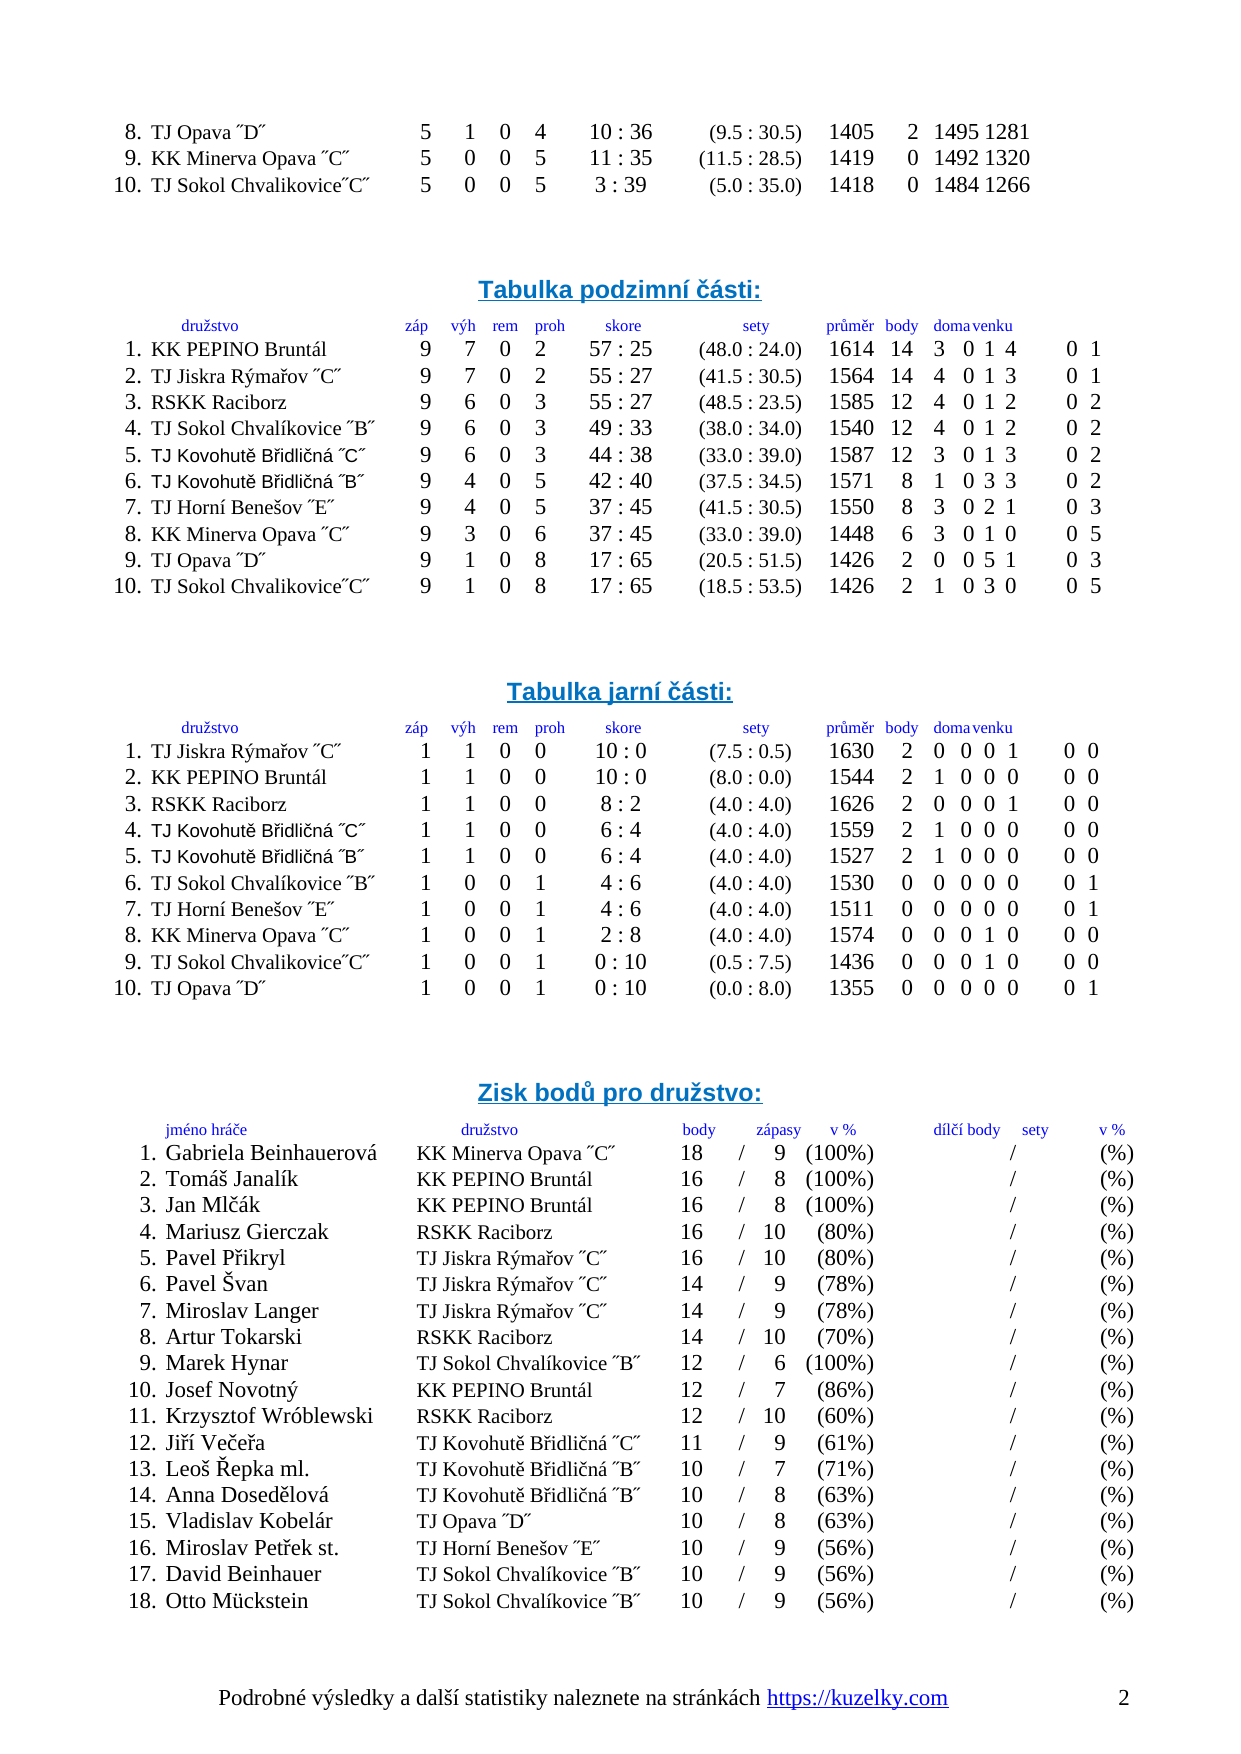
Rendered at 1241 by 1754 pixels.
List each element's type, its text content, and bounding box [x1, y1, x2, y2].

text Zisk bodů pro družstvo: [94, 1078, 1145, 1107]
text 9. TJ Sokol Chvalikovice˝C˝ 1 0 0 1 0 : 10 (0.5 : 7.5) 1436 0 0 0 1 0 0 0 [106, 948, 1134, 974]
text 4. TJ Sokol Chvalíkovice ˝B˝ 9 6 0 3 49 : 33 (38.0 : 34.0) 1540 12 4 0 1 2 0 2 [106, 414, 1134, 441]
text 11. Krzysztof Wróblewski RSKK Raciborz 12 / 10 (60%) / (%) [106, 1402, 1134, 1428]
text 7. TJ Horní Benešov ˝E˝ 9 4 0 5 37 : 45 (41.5 : 30.5) 1550 8 3 0 2 1 0 3 [106, 493, 1134, 520]
text 12. Jiří Večeřa TJ Kovohutě Břidličná ˝C˝ 11 / 9 (61%) / (%) [106, 1428, 1134, 1455]
text 8. KK Minerva Opava ˝C˝ 1 0 0 1 2 : 8 (4.0 : 4.0) 1574 0 0 0 1 0 0 0 [106, 921, 1134, 948]
text 5. TJ Kovohutě Břidličná ˝C˝ 9 6 0 3 44 : 38 (33.0 : 39.0) 1587 12 3 0 1 3 0 2 [106, 441, 1134, 467]
text 4. TJ Kovohutě Břidličná ˝C˝ 1 1 0 0 6 : 4 (4.0 : 4.0) 1559 2 1 0 0 0 0 0 [106, 816, 1134, 842]
text 8. KK Minerva Opava ˝C˝ 9 3 0 6 37 : 45 (33.0 : 39.0) 1448 6 3 0 1 0 0 5 [106, 520, 1134, 546]
text 7. Miroslav Langer TJ Jiskra Rýmařov ˝C˝ 14 / 9 (78%) / (%) [106, 1297, 1134, 1323]
text 17. David Beinhauer TJ Sokol Chvalíkovice ˝B˝ 10 / 9 (56%) / (%) [106, 1560, 1134, 1587]
text 9. TJ Opava ˝D˝ 9 1 0 8 17 : 65 (20.5 : 51.5) 1426 2 0 0 5 1 0 3 [106, 546, 1134, 572]
text družstvo záp výh rem proh skore sety průměr body doma venku [106, 718, 1134, 737]
text 3. RSKK Raciborz 9 6 0 3 55 : 27 (48.5 : 23.5) 1585 12 4 0 1 2 0 2 [106, 388, 1134, 414]
text 3. RSKK Raciborz 1 1 0 0 8 : 2 (4.0 : 4.0) 1626 2 0 0 0 1 0 0 [106, 790, 1134, 816]
text 2. Tomáš Janalík KK PEPINO Bruntál 16 / 8 (100%) / (%) [106, 1165, 1134, 1191]
text 2. TJ Jiskra Rýmařov ˝C˝ 9 7 0 2 55 : 27 (41.5 : 30.5) 1564 14 4 0 1 3 0 1 [106, 362, 1134, 388]
text 4. Mariusz Gierczak RSKK Raciborz 16 / 10 (80%) / (%) [106, 1218, 1134, 1244]
text 10. TJ Sokol Chvalikovice˝C˝ 5 0 0 5 3 : 39 (5.0 : 35.0) 1418 0 1484 1266 [106, 171, 1134, 197]
text 14. Anna Dosedělová TJ Kovohutě Břidličná ˝B˝ 10 / 8 (63%) / (%) [106, 1481, 1134, 1508]
text 1. Gabriela Beinhauerová KK Minerva Opava ˝C˝ 18 / 9 (100%) / (%) [106, 1139, 1134, 1165]
text 1. TJ Jiskra Rýmařov ˝C˝ 1 1 0 0 10 : 0 (7.5 : 0.5) 1630 2 0 0 0 1 0 0 [106, 737, 1134, 763]
text 10. TJ Opava ˝D˝ 1 0 0 1 0 : 10 (0.0 : 8.0) 1355 0 0 0 0 0 0 1 [106, 974, 1134, 1001]
text Tabulka jarní části: [94, 677, 1145, 705]
text 10. TJ Sokol Chvalikovice˝C˝ 9 1 0 8 17 : 65 (18.5 : 53.5) 1426 2 1 0 3 0 0 5 [106, 572, 1134, 599]
text 16. Miroslav Petřek st. TJ Horní Benešov ˝E˝ 10 / 9 (56%) / (%) [106, 1534, 1134, 1560]
text 6. TJ Kovohutě Břidličná ˝B˝ 9 4 0 5 42 : 40 (37.5 : 34.5) 1571 8 1 0 3 3 0 2 [106, 467, 1134, 493]
text 8. TJ Opava ˝D˝ 5 1 0 4 10 : 36 (9.5 : 30.5) 1405 2 1495 1281 [106, 118, 1134, 144]
text 13. Leoš Řepka ml. TJ Kovohutě Břidličná ˝B˝ 10 / 7 (71%) / (%) [106, 1455, 1134, 1481]
text 6. Pavel Švan TJ Jiskra Rýmařov ˝C˝ 14 / 9 (78%) / (%) [106, 1270, 1134, 1297]
text 2. KK PEPINO Bruntál 1 1 0 0 10 : 0 (8.0 : 0.0) 1544 2 1 0 0 0 0 0 [106, 763, 1134, 790]
text jméno hráče družstvo body zápasy v % dílčí body sety v % [106, 1119, 1134, 1139]
text 5. Pavel Přikryl TJ Jiskra Rýmařov ˝C˝ 16 / 10 (80%) / (%) [106, 1244, 1134, 1270]
text 9. KK Minerva Opava ˝C˝ 5 0 0 5 11 : 35 (11.5 : 28.5) 1419 0 1492 1320 [106, 144, 1134, 171]
text 9. Marek Hynar TJ Sokol Chvalíkovice ˝B˝ 12 / 6 (100%) / (%) [106, 1349, 1134, 1376]
text 15. Vladislav Kobelár TJ Opava ˝D˝ 10 / 8 (63%) / (%) [106, 1508, 1134, 1534]
text 3. Jan Mlčák KK PEPINO Bruntál 16 / 8 (100%) / (%) [106, 1191, 1134, 1218]
text 6. TJ Sokol Chvalíkovice ˝B˝ 1 0 0 1 4 : 6 (4.0 : 4.0) 1530 0 0 0 0 0 0 1 [106, 869, 1134, 895]
text 1. KK PEPINO Bruntál 9 7 0 2 57 : 25 (48.0 : 24.0) 1614 14 3 0 1 4 0 1 [106, 335, 1134, 362]
text 10. Josef Novotný KK PEPINO Bruntál 12 / 7 (86%) / (%) [106, 1376, 1134, 1402]
text Tabulka podzimní části: [94, 275, 1145, 304]
text družstvo záp výh rem proh skore sety průměr body doma venku [106, 316, 1134, 335]
text 5. TJ Kovohutě Břidličná ˝B˝ 1 1 0 0 6 : 4 (4.0 : 4.0) 1527 2 1 0 0 0 0 0 [106, 842, 1134, 869]
text 7. TJ Horní Benešov ˝E˝ 1 0 0 1 4 : 6 (4.0 : 4.0) 1511 0 0 0 0 0 0 1 [106, 895, 1134, 921]
text 18. Otto Mückstein TJ Sokol Chvalíkovice ˝B˝ 10 / 9 (56%) / (%) [106, 1587, 1134, 1613]
text 8. Artur Tokarski RSKK Raciborz 14 / 10 (70%) / (%) [106, 1323, 1134, 1349]
